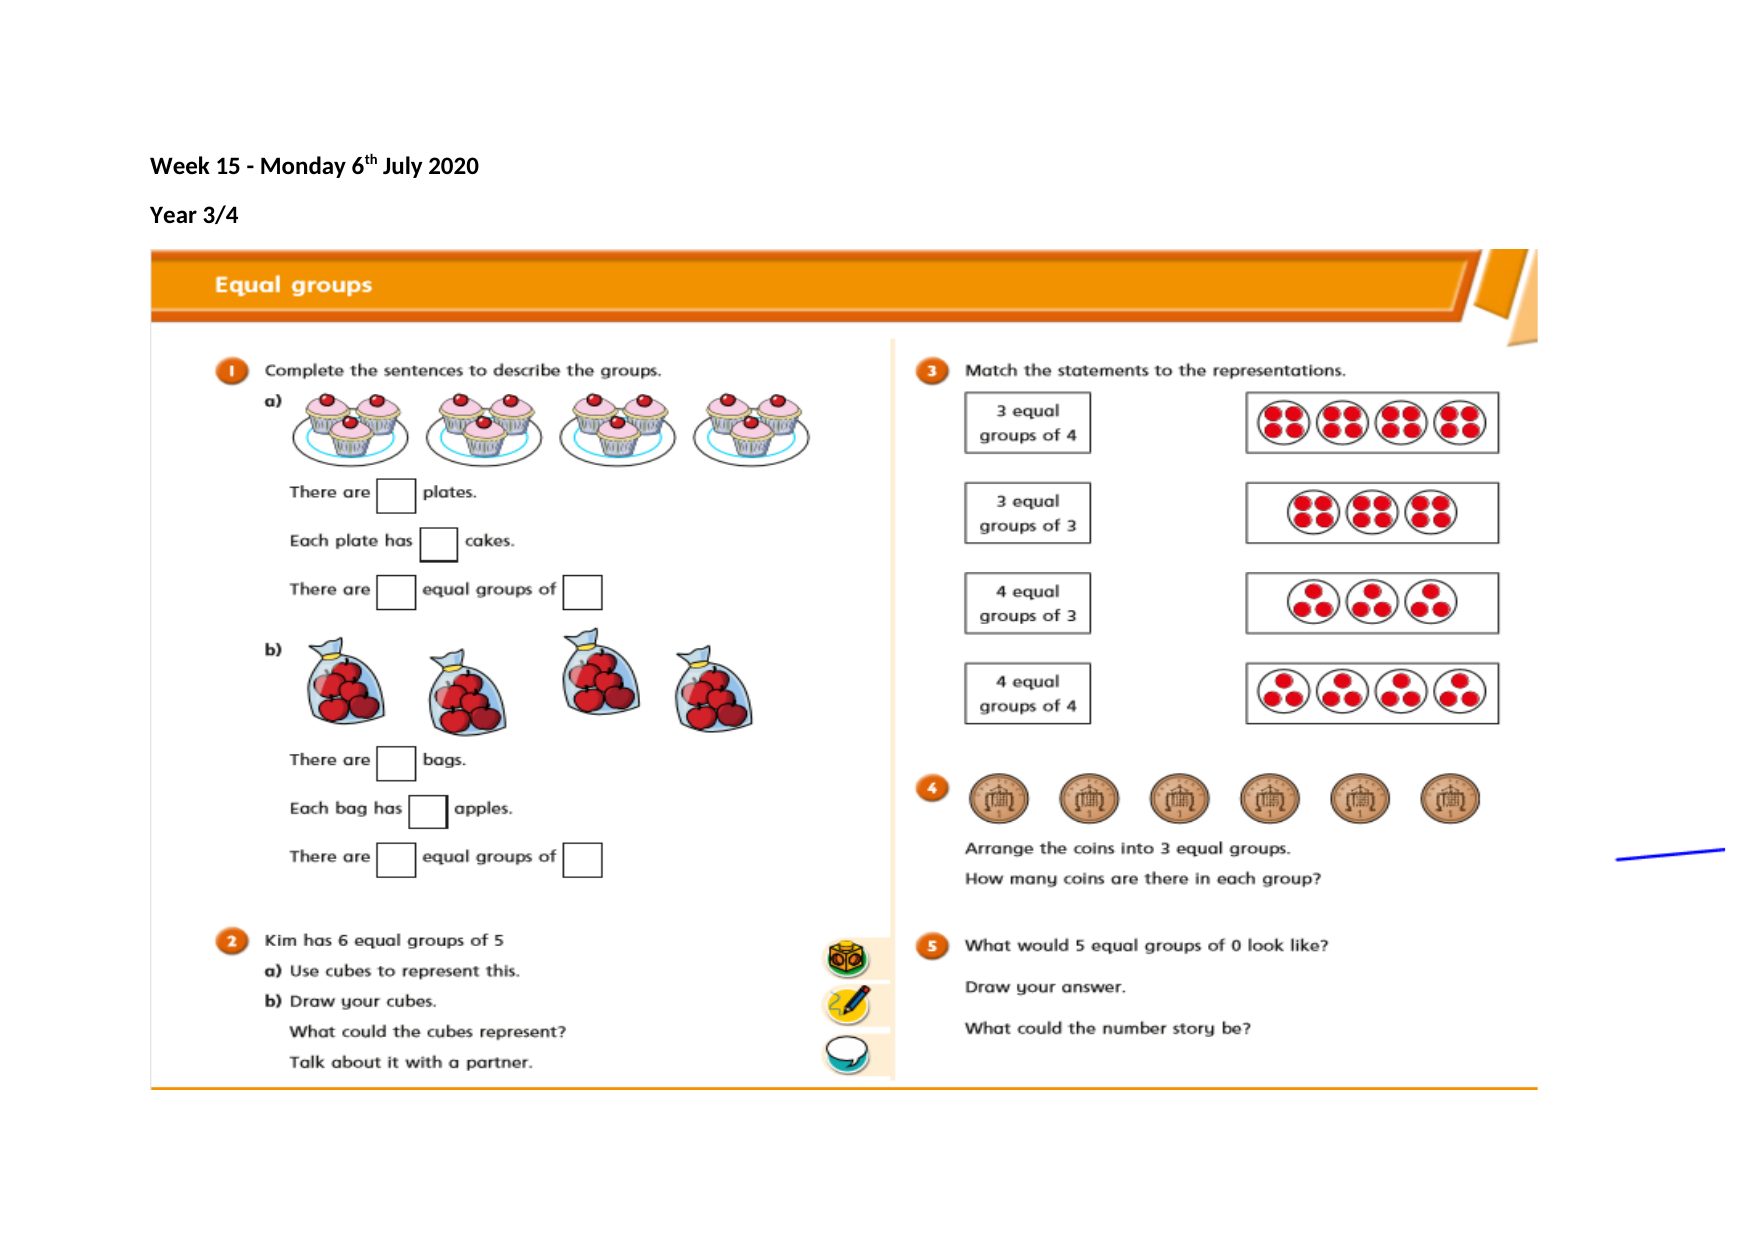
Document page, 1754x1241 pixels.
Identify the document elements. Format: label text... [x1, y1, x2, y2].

picture [150, 249, 1726, 1090]
text Year 3/4 [150, 199, 1604, 230]
text Week 15 - Monday 6th July 2020 [150, 150, 1604, 181]
